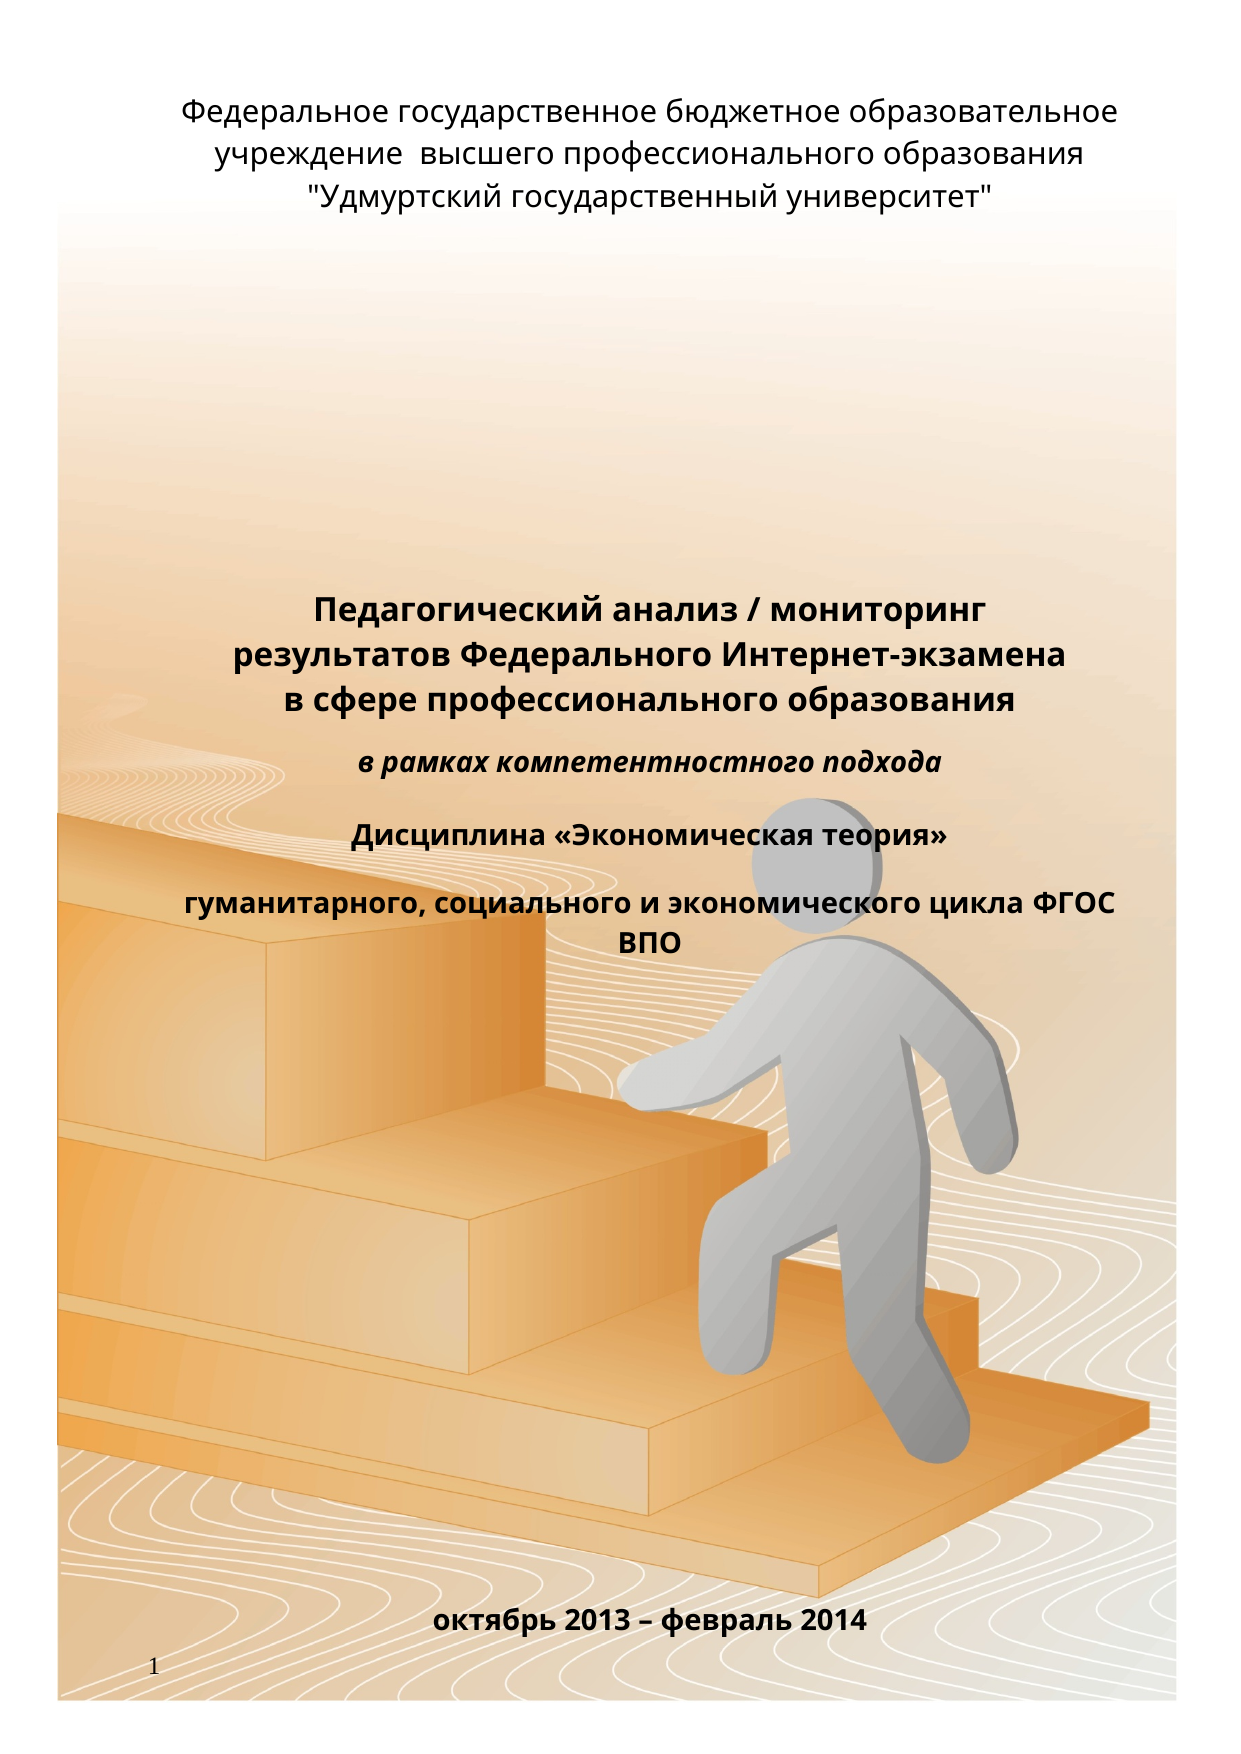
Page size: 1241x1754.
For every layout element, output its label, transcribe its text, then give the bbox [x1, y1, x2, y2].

text Педагогический анализ / мониторинг [148, 585, 1152, 631]
text результатов Федерального Интернет-экзамена в сфере профессионального образования [148, 631, 1152, 722]
text гуманитарного, социального и экономического цикла ФГОС ВПО [148, 882, 1152, 962]
text октябрь 2013 – февраль 2014 [148, 1599, 1152, 1639]
text Дисциплина «Экономическая теория» [148, 814, 1152, 882]
picture [57, 115, 1179, 1703]
text в рамках компетентностного подхода [148, 741, 1152, 781]
text Федеральное государственное бюджетное образовательное учреждение высшего профессионального образования "Удмуртский государственный университет" [148, 89, 1152, 216]
